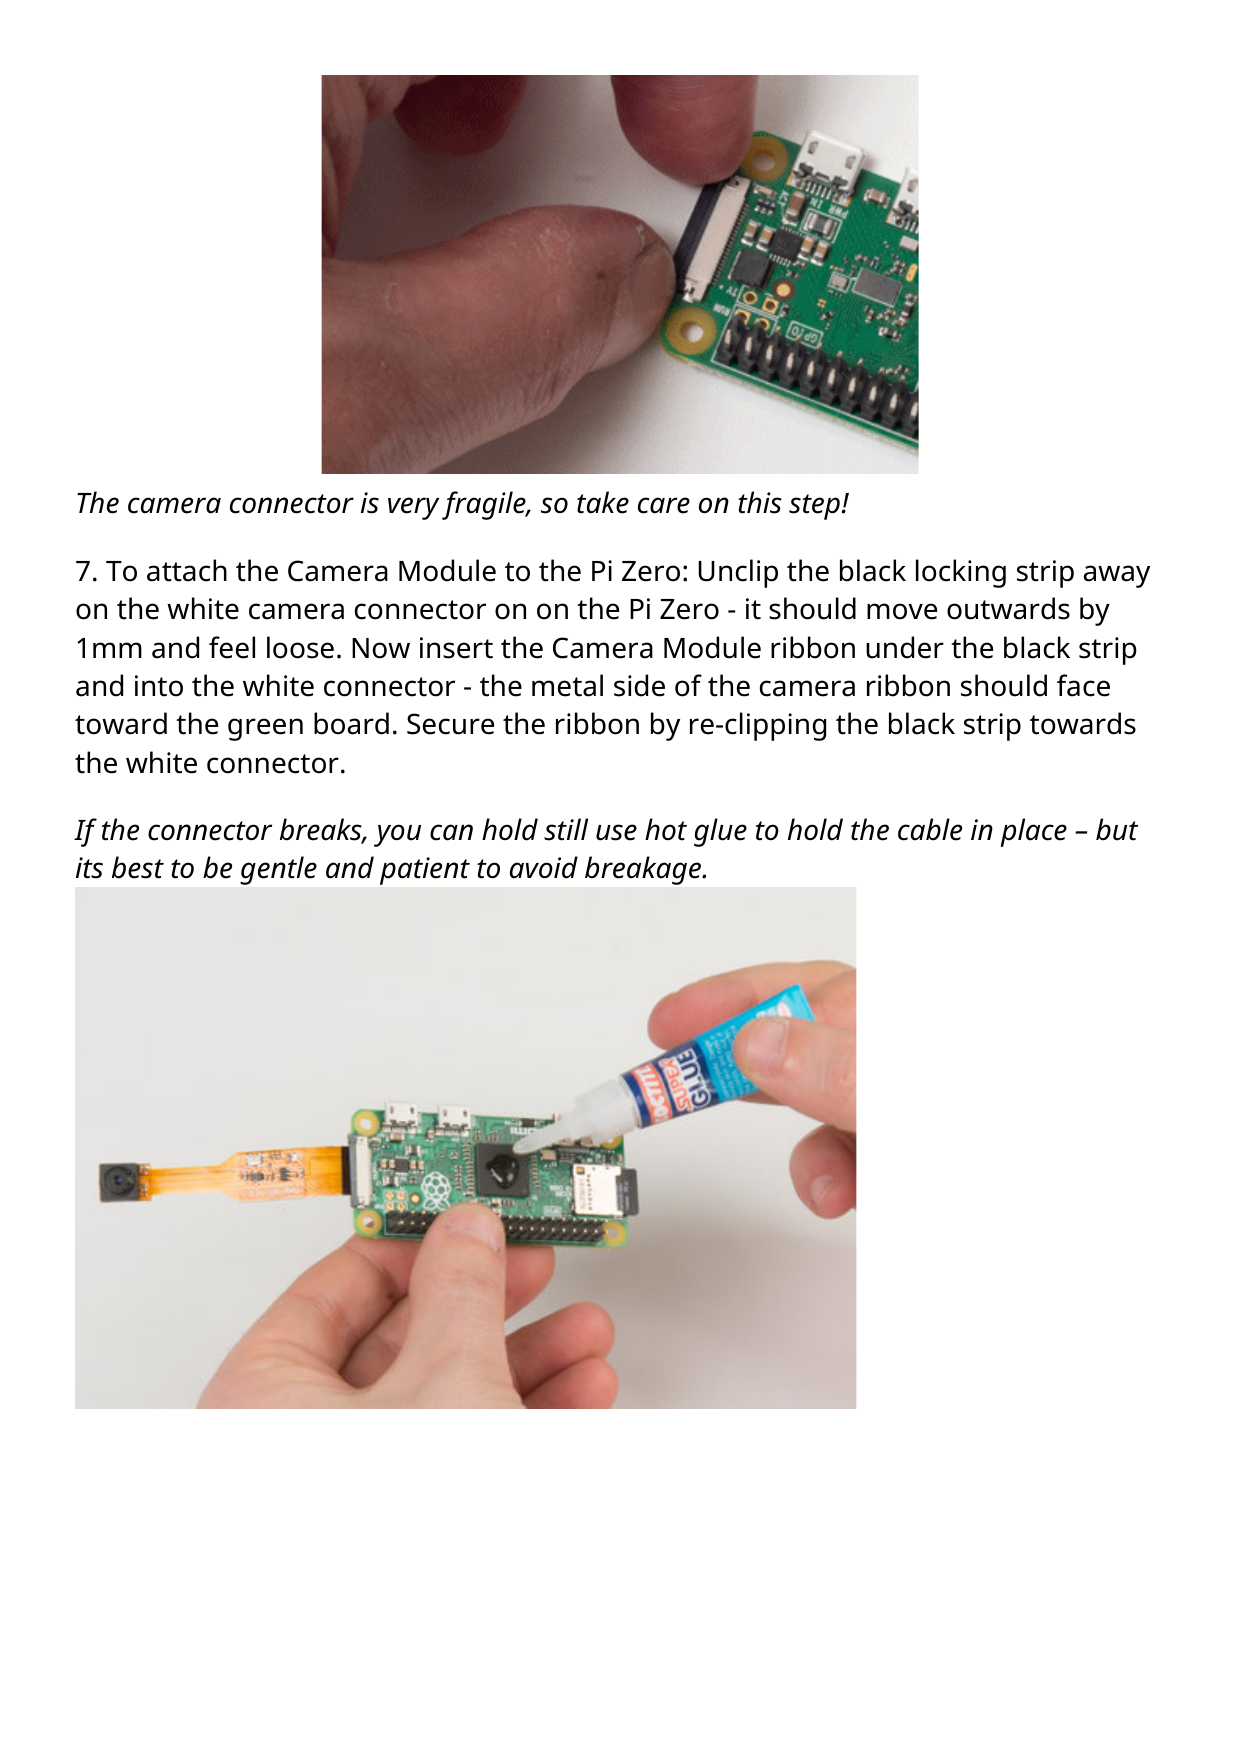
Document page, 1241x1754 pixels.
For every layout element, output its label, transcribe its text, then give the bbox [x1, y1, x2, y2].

text The camera connector is very fragile, so take care on this step! [75, 484, 1165, 522]
text 7. To attach the Camera Module to the Pi Zero: Unclip the black locking strip away on the white camera connector on on the Pi Zero - it should move outwards by 1mm and feel loose. Now insert the Camera Module ribbon under the black strip and into the white connector - the metal side of the camera ribbon should face toward the green board. Secure the ribbon by re-clipping the black strip towards the white connector. [75, 551, 1165, 781]
text If the connector breaks, you can hold still use hot glue to hold the cable in place – but its best to be gentle and patient to avoid breakage. [75, 811, 1165, 887]
picture [75, 887, 857, 1409]
picture [321, 75, 919, 474]
